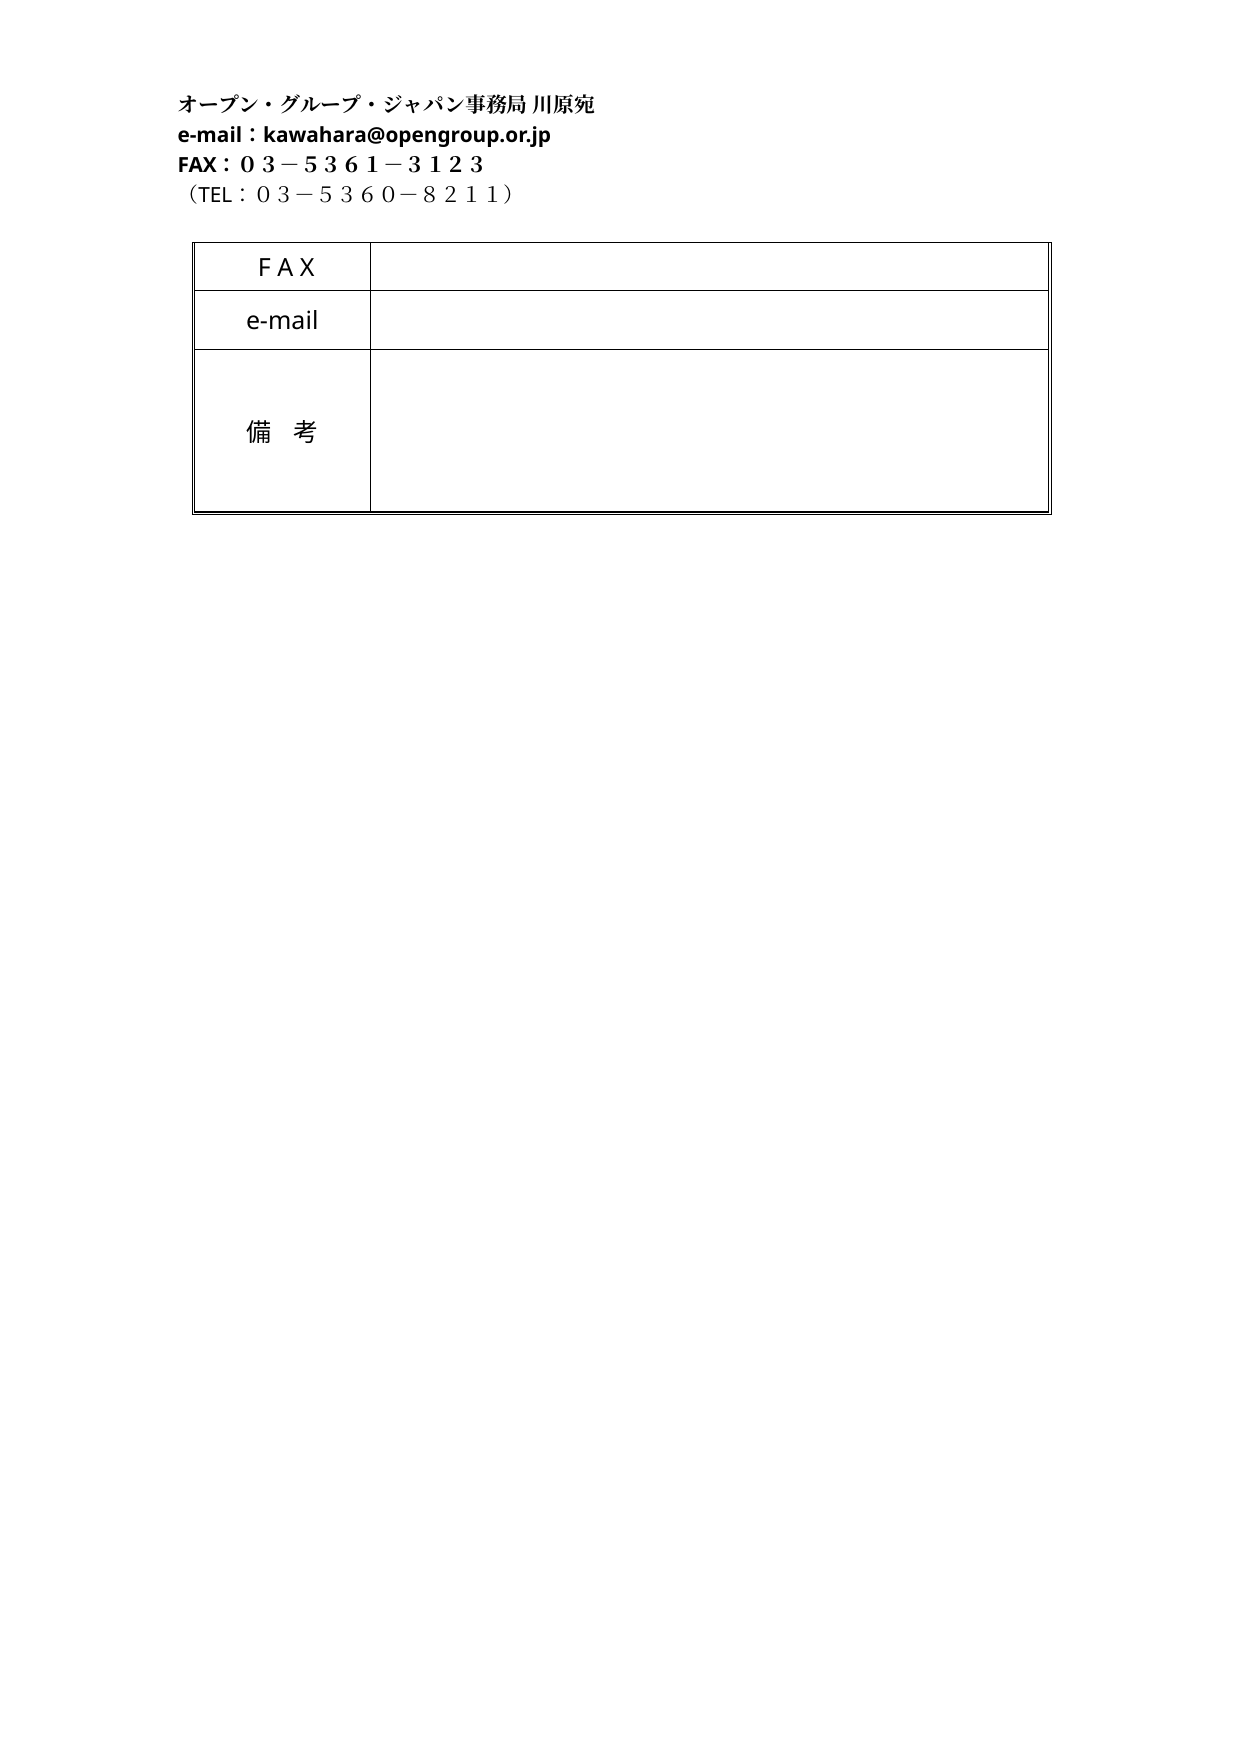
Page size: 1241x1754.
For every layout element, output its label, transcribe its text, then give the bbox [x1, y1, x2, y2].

table_cell [371, 291, 1048, 349]
table_cell 備考 [195, 350, 370, 511]
table_cell [371, 243, 1048, 289]
table_cell e-mail [195, 291, 370, 349]
table_cell F A X [195, 243, 370, 289]
table_cell [371, 350, 1048, 511]
